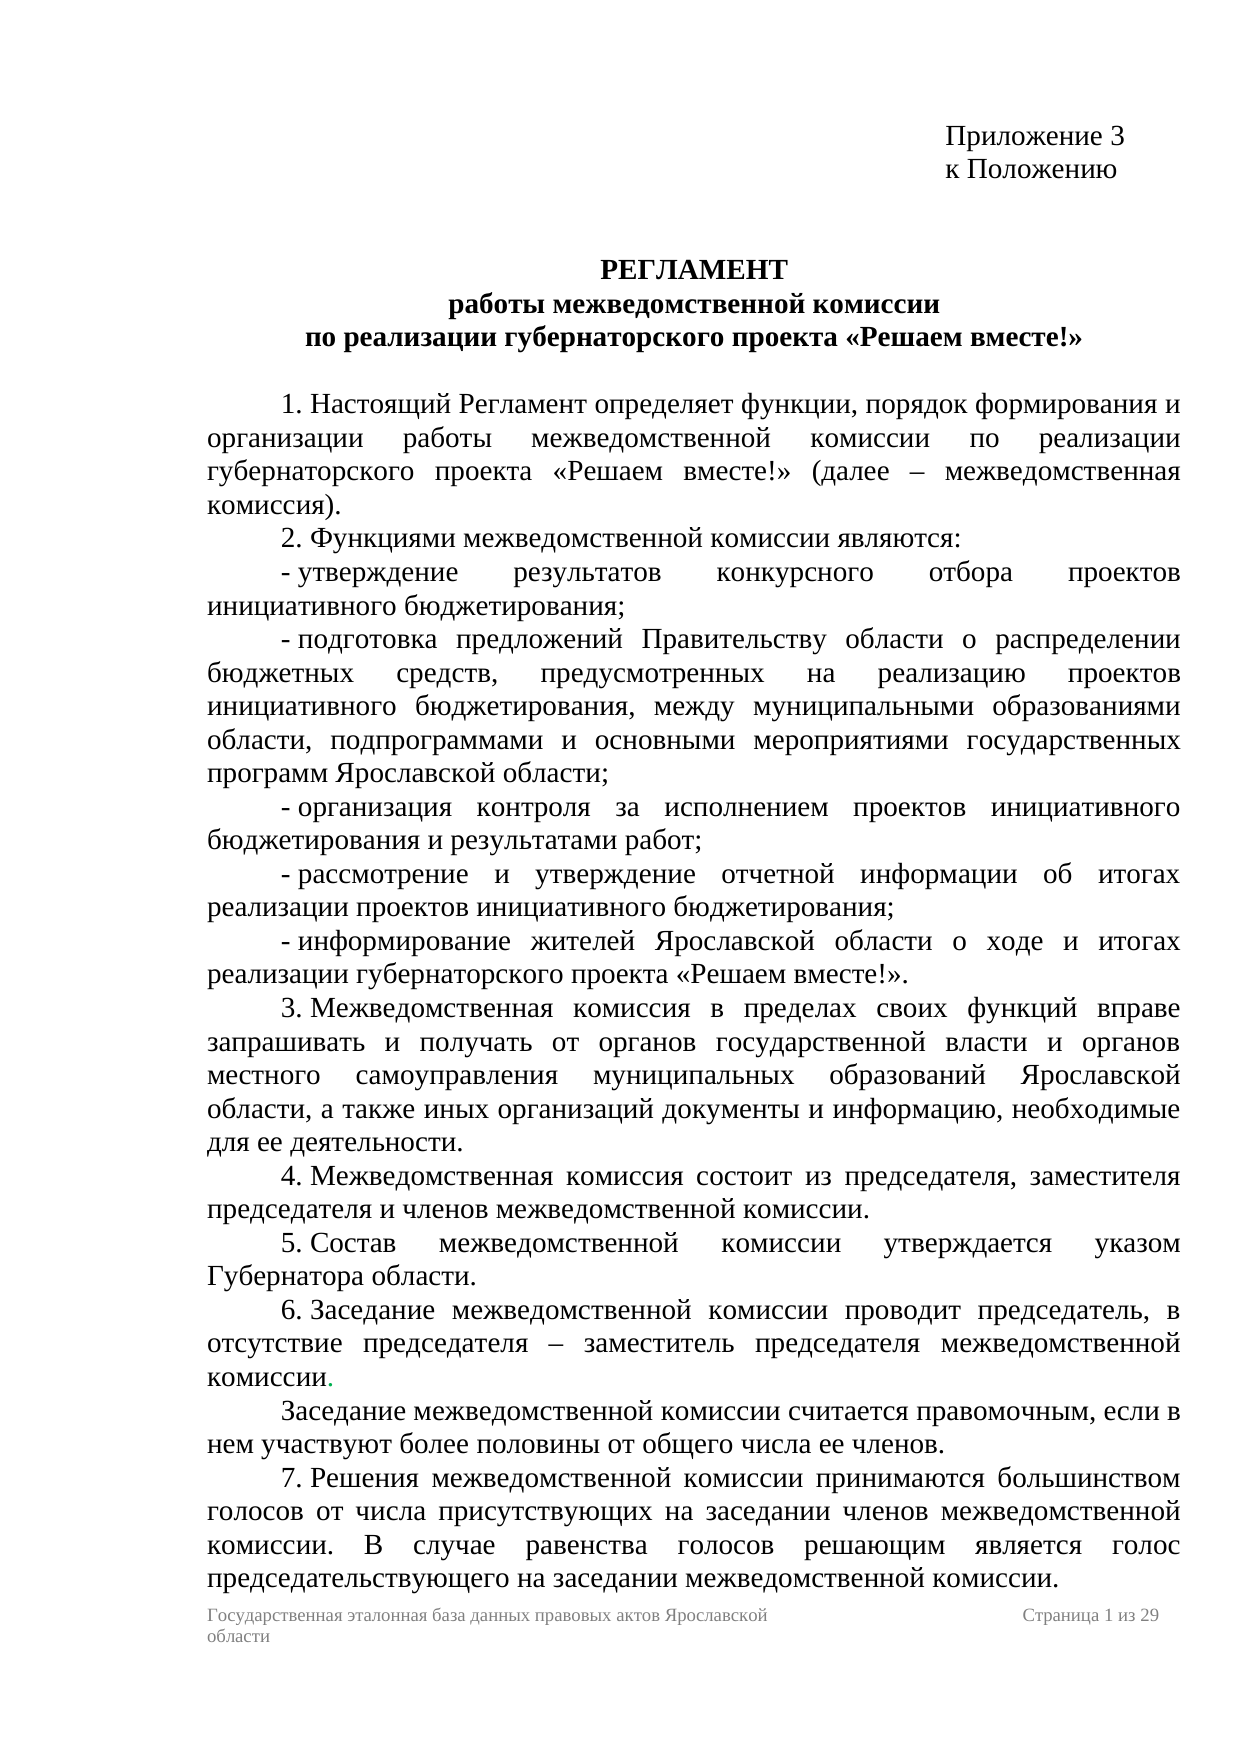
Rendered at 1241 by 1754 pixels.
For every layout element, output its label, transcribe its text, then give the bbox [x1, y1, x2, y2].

text Приложение 3 [945, 118, 1181, 152]
text Заседание межведомственной комиссии считается правомочным, если в нем участвуют более половины от общего числа ее членов. [207, 1393, 1181, 1460]
text 7. Решения межведомственной комиссии принимаются большинством голосов от числа присутствующих на заседании членов межведомственной комиссии. В случае равенства голосов решающим является голос председательствующего на заседании межведомственной комиссии. [207, 1460, 1181, 1594]
text - подготовка предложений Правительству области о распределении бюджетных средств, предусмотренных на реализацию проектов инициативного бюджетирования, между муниципальными образованиями области, подпрограммами и основными мероприятиями государственных программ Ярославской области; [207, 621, 1181, 789]
text - рассмотрение и утверждение отчетной информации об итогах реализации проектов инициативного бюджетирования; [207, 856, 1181, 923]
text 6. Заседание межведомственной комиссии проводит председатель, в отсутствие председателя – заместитель председателя межведомственной комиссии. [207, 1292, 1181, 1393]
text - утверждение результатов конкурсного отбора проектов инициативного бюджетирования; [207, 554, 1181, 621]
text к Положению [945, 152, 1181, 185]
text 1. Настоящий Регламент определяет функции, порядок формирования и организации работы межведомственной комиссии по реализации губернаторского проекта «Решаем вместе!» (далее – межведомственная комиссия). [207, 386, 1181, 521]
text 2. Функциями межведомственной комиссии являются: [207, 521, 1181, 554]
text по реализации губернаторского проекта «Решаем вместе!» [207, 319, 1181, 353]
text РЕГЛАМЕНТ [207, 252, 1181, 286]
text - информирование жителей Ярославской области о ходе и итогах реализации губернаторского проекта «Решаем вместе!». [207, 923, 1181, 990]
text 4. Межведомственная комиссия состоит из председателя, заместителя председателя и членов межведомственной комиссии. [207, 1158, 1181, 1225]
text 5. Состав межведомственной комиссии утверждается указом Губернатора области. [207, 1225, 1181, 1292]
text 3. Межведомственная комиссия в пределах своих функций вправе запрашивать и получать от органов государственной власти и органов местного самоуправления муниципальных образований Ярославской области, а также иных организаций документы и информацию, необходимые для ее деятельности. [207, 990, 1181, 1158]
text работы межведомственной комиссии [207, 286, 1181, 319]
text - организация контроля за исполнением проектов инициативного бюджетирования и результатами работ; [207, 789, 1181, 856]
